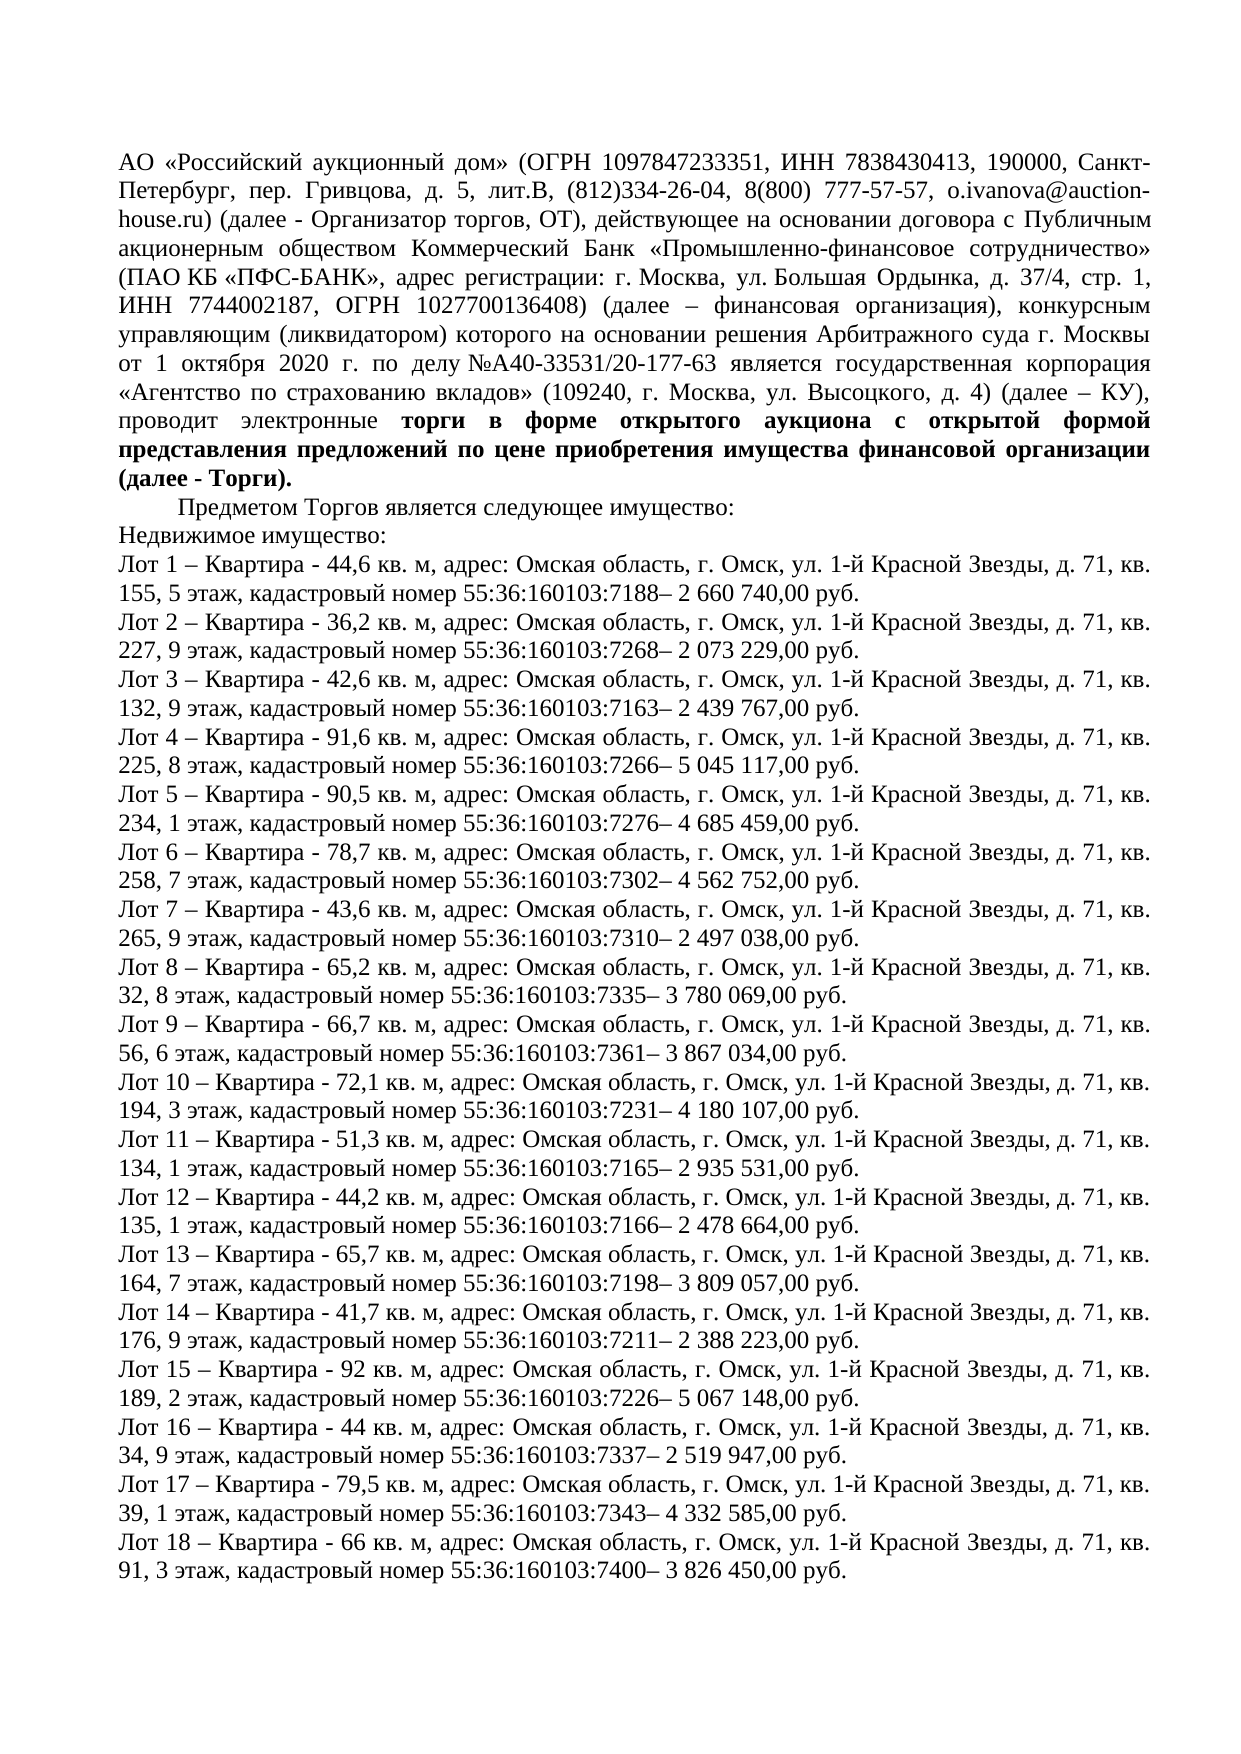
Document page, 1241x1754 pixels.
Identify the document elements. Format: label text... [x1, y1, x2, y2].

text Лот 12 – Квартира - 44,2 кв. м, адрес: Омская область, г. Омск, ул. 1-й Красной Звезды, д. 71, кв. 135, 1 этаж, кадастровый номер 55:36:160103:7166– 2 478 664,00 руб. [118, 1182, 1151, 1239]
text Лот 6 – Квартира - 78,7 кв. м, адрес: Омская область, г. Омск, ул. 1-й Красной Звезды, д. 71, кв. 258, 7 этаж, кадастровый номер 55:36:160103:7302– 4 562 752,00 руб. [118, 837, 1151, 894]
text Лот 13 – Квартира - 65,7 кв. м, адрес: Омская область, г. Омск, ул. 1-й Красной Звезды, д. 71, кв. 164, 7 этаж, кадастровый номер 55:36:160103:7198– 3 809 057,00 руб. [118, 1239, 1151, 1297]
text Предметом Торгов является следующее имущество: [118, 492, 1151, 521]
text Лот 8 – Квартира - 65,2 кв. м, адрес: Омская область, г. Омск, ул. 1-й Красной Звезды, д. 71, кв. 32, 8 этаж, кадастровый номер 55:36:160103:7335– 3 780 069,00 руб. [118, 952, 1151, 1009]
text Лот 10 – Квартира - 72,1 кв. м, адрес: Омская область, г. Омск, ул. 1-й Красной Звезды, д. 71, кв. 194, 3 этаж, кадастровый номер 55:36:160103:7231– 4 180 107,00 руб. [118, 1067, 1151, 1124]
text Лот 5 – Квартира - 90,5 кв. м, адрес: Омская область, г. Омск, ул. 1-й Красной Звезды, д. 71, кв. 234, 1 этаж, кадастровый номер 55:36:160103:7276– 4 685 459,00 руб. [118, 779, 1151, 837]
text АО «Российский аукционный дом» (ОГРН 1097847233351, ИНН 7838430413, 190000, Санкт-Петербург, пер. Гривцова, д. 5, лит.В, (812)334-26-04, 8(800) 777-57-57, o.ivanova@auction-house.ru) (далее - Организатор торгов, ОТ), действующее на основании договора с Публичным акционерным обществом Коммерческий Банк «Промышленно-финансовое сотрудничество» (ПАО КБ «ПФС-БАНК», адрес регистрации: г. Москва, ул. Большая Ордынка, д. 37/4, стр. 1, ИНН 7744002187, ОГРН 1027700136408) (далее – финансовая организация), конкурсным управляющим (ликвидатором) которого на основании решения Арбитражного суда г. Москвы от 1 октября 2020 г. по делу №А40-33531/20-177-63 является государственная корпорация «Агентство по страхованию вкладов» (109240, г. Москва, ул. Высоцкого, д. 4) (далее – КУ), проводит электронные торги в форме открытого аукциона с открытой формой представления предложений по цене приобретения имущества финансовой организации (далее - Торги). [118, 147, 1151, 492]
text Лот 2 – Квартира - 36,2 кв. м, адрес: Омская область, г. Омск, ул. 1-й Красной Звезды, д. 71, кв. 227, 9 этаж, кадастровый номер 55:36:160103:7268– 2 073 229,00 руб. [118, 607, 1151, 664]
text Лот 7 – Квартира - 43,6 кв. м, адрес: Омская область, г. Омск, ул. 1-й Красной Звезды, д. 71, кв. 265, 9 этаж, кадастровый номер 55:36:160103:7310– 2 497 038,00 руб. [118, 894, 1151, 952]
text Лот 18 – Квартира - 66 кв. м, адрес: Омская область, г. Омск, ул. 1-й Красной Звезды, д. 71, кв. 91, 3 этаж, кадастровый номер 55:36:160103:7400– 3 826 450,00 руб. [118, 1527, 1151, 1584]
text Лот 17 – Квартира - 79,5 кв. м, адрес: Омская область, г. Омск, ул. 1-й Красной Звезды, д. 71, кв. 39, 1 этаж, кадастровый номер 55:36:160103:7343– 4 332 585,00 руб. [118, 1469, 1151, 1527]
text Лот 4 – Квартира - 91,6 кв. м, адрес: Омская область, г. Омск, ул. 1-й Красной Звезды, д. 71, кв. 225, 8 этаж, кадастровый номер 55:36:160103:7266– 5 045 117,00 руб. [118, 722, 1151, 779]
text Лот 1 – Квартира - 44,6 кв. м, адрес: Омская область, г. Омск, ул. 1-й Красной Звезды, д. 71, кв. 155, 5 этаж, кадастровый номер 55:36:160103:7188– 2 660 740,00 руб. [118, 549, 1151, 607]
text Лот 14 – Квартира - 41,7 кв. м, адрес: Омская область, г. Омск, ул. 1-й Красной Звезды, д. 71, кв. 176, 9 этаж, кадастровый номер 55:36:160103:7211– 2 388 223,00 руб. [118, 1297, 1151, 1354]
text Лот 9 – Квартира - 66,7 кв. м, адрес: Омская область, г. Омск, ул. 1-й Красной Звезды, д. 71, кв. 56, 6 этаж, кадастровый номер 55:36:160103:7361– 3 867 034,00 руб. [118, 1009, 1151, 1067]
text Лот 15 – Квартира - 92 кв. м, адрес: Омская область, г. Омск, ул. 1-й Красной Звезды, д. 71, кв. 189, 2 этаж, кадастровый номер 55:36:160103:7226– 5 067 148,00 руб. [118, 1354, 1151, 1412]
text Недвижимое имущество: [118, 521, 1151, 549]
text Лот 3 – Квартира - 42,6 кв. м, адрес: Омская область, г. Омск, ул. 1-й Красной Звезды, д. 71, кв. 132, 9 этаж, кадастровый номер 55:36:160103:7163– 2 439 767,00 руб. [118, 664, 1151, 722]
text Лот 11 – Квартира - 51,3 кв. м, адрес: Омская область, г. Омск, ул. 1-й Красной Звезды, д. 71, кв. 134, 1 этаж, кадастровый номер 55:36:160103:7165– 2 935 531,00 руб. [118, 1124, 1151, 1182]
text Лот 16 – Квартира - 44 кв. м, адрес: Омская область, г. Омск, ул. 1-й Красной Звезды, д. 71, кв. 34, 9 этаж, кадастровый номер 55:36:160103:7337– 2 519 947,00 руб. [118, 1412, 1151, 1469]
